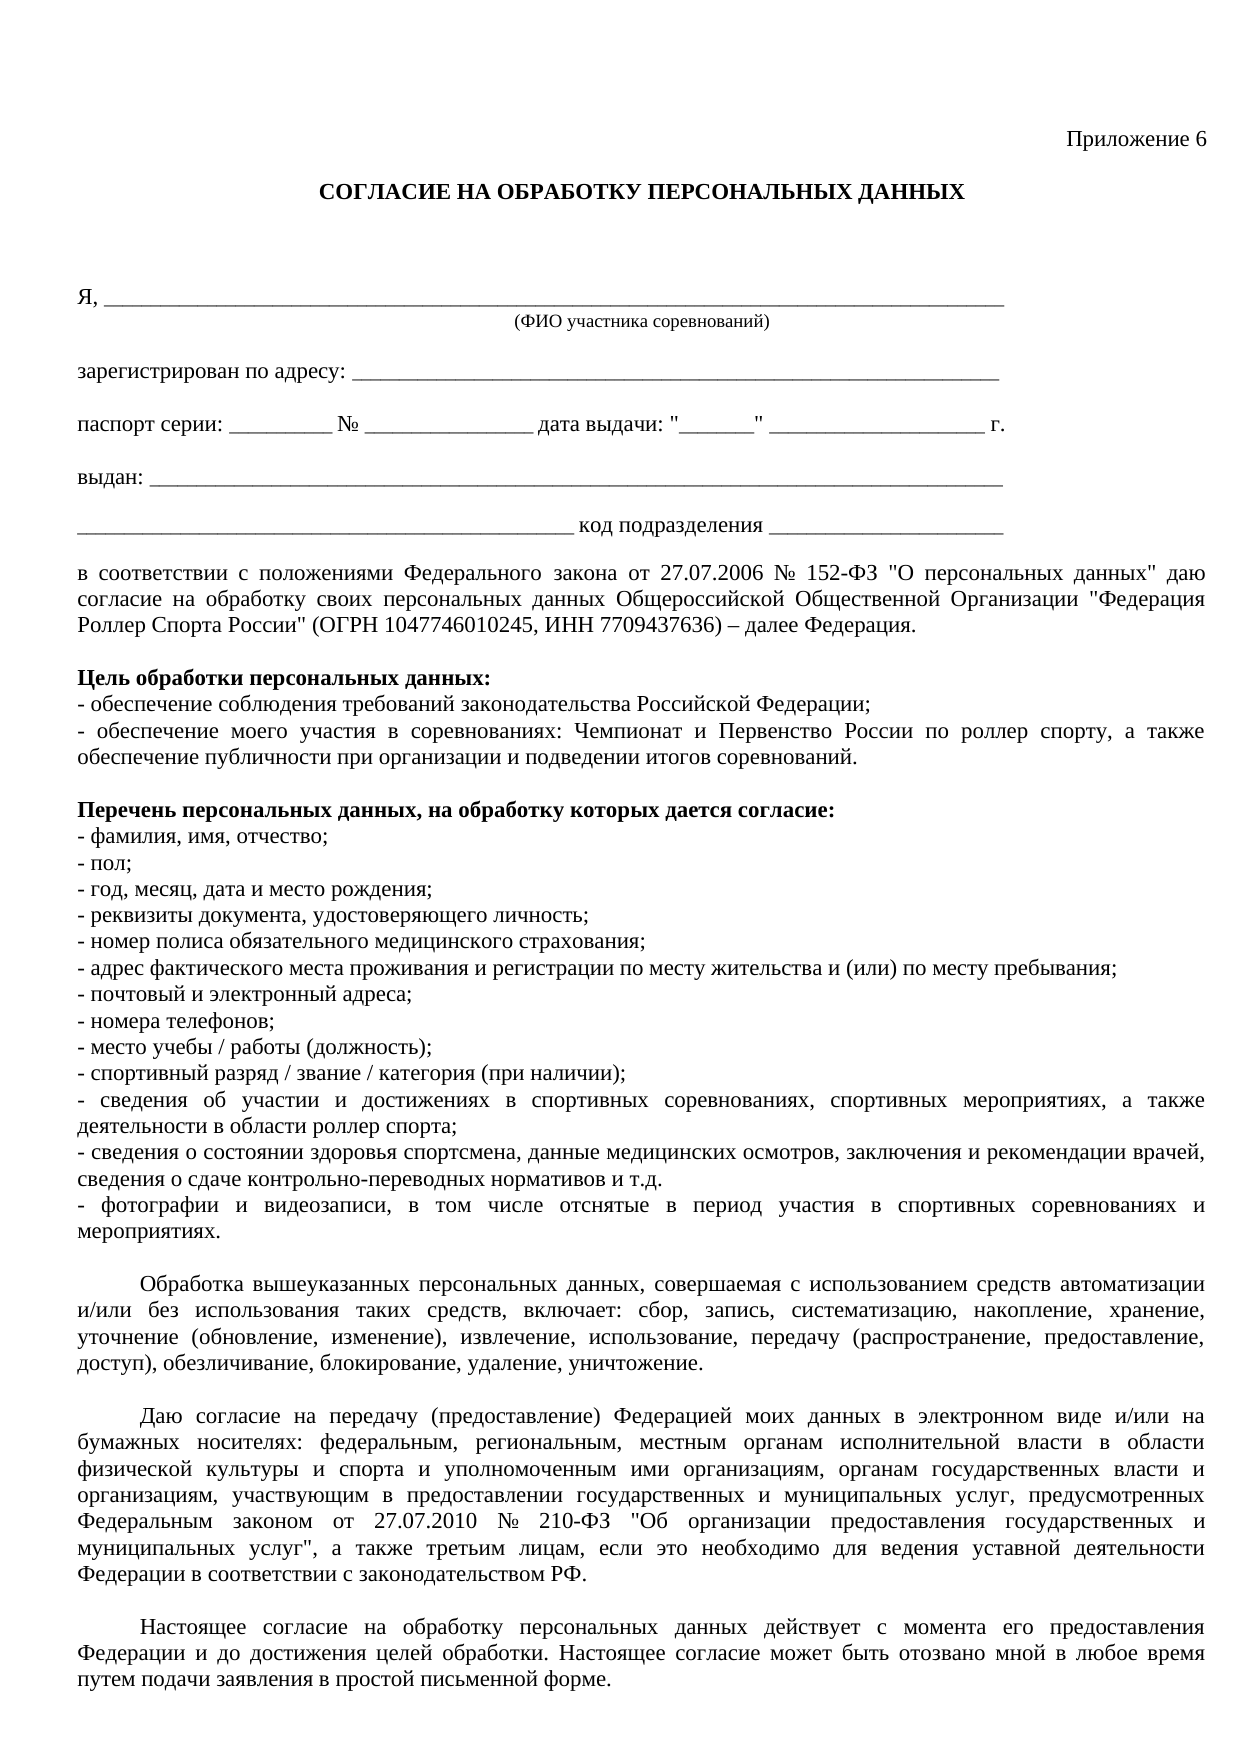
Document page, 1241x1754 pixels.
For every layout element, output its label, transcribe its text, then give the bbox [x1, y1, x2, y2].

text Обработка вышеуказанных персональных данных, совершаемая с использованием средств автоматизации и/или без использования таких средств, включает: сбор, запись, систематизацию, накопление, хранение, уточнение (обновление, изменение), извлечение, использование, передачу (распространение, предоставление, доступ), обезличивание, блокирование, удаление, уничтожение. [77, 1270, 1207, 1376]
text в соответствии с положениями Федерального закона от 27.07.2006 № 152-ФЗ "О персональных данных" даю согласие на обработку своих персональных данных Общероссийской Общественной Организации "Федерация Роллер Спорта России" (ОГРН 1047746010245, ИНН 7709437636) – далее Федерация. [77, 559, 1207, 638]
text - фотографии и видеозаписи, в том числе отснятые в период участия в спортивных соревнованиях и мероприятиях. [77, 1191, 1207, 1244]
text СОГЛАСИЕ НА ОБРАБОТКУ ПЕРСОНАЛЬНЫХ ДАННЫХ [77, 178, 1207, 204]
text - адрес фактического места проживания и регистрации по месту жительства и (или) по месту пребывания; [77, 954, 1207, 980]
text - спортивный разряд / звание / категория (при наличии); [77, 1059, 1207, 1086]
text выдан: ___________________________________________________________________________________________ [77, 463, 1207, 489]
text - реквизиты документа, удостоверяющего личность; [77, 901, 1207, 928]
text - место учебы / работы (должность); [77, 1033, 1207, 1059]
text Я, ________________________________________________________________________________________________ [77, 283, 1207, 309]
text Приложение 6 [77, 125, 1207, 151]
text (ФИО участника соревнований) [77, 309, 1207, 331]
text Цель обработки персональных данных: [77, 664, 1207, 690]
text - номера телефонов; [77, 1007, 1207, 1033]
text зарегистрирован по адресу: _____________________________________________________________________ [77, 357, 1207, 384]
text - обеспечение моего участия в соревнованиях: Чемпионат и Первенство России по роллер спорту, а также обеспечение публичности при организации и подведении итогов соревнований. [77, 717, 1207, 769]
text _____________________________________________________ код подразделения _________________________ [77, 511, 1207, 537]
text - сведения о состоянии здоровья спортсмена, данные медицинских осмотров, заключения и рекомендации врачей, сведения о сдаче контрольно-переводных нормативов и т.д. [77, 1138, 1207, 1191]
text - номер полиса обязательного медицинского страхования; [77, 928, 1207, 954]
text - пол; [77, 848, 1207, 875]
text паспорт серии: ___________ № __________________ дата выдачи: "________" _______________________ г. [77, 410, 1207, 436]
text - год, месяц, дата и место рождения; [77, 875, 1207, 901]
text Настоящее согласие на обработку персональных данных действует с момента его предоставления Федерации и до достижения целей обработки. Настоящее согласие может быть отозвано мной в любое время путем подачи заявления в простой письменной форме. [77, 1613, 1207, 1692]
text Перечень персональных данных, на обработку которых дается согласие: [77, 796, 1207, 822]
text Даю согласие на передачу (предоставление) Федерацией моих данных в электронном виде и/или на бумажных носителях: федеральным, региональным, местным органам исполнительной власти в области физической культуры и спорта и уполномоченным ими организациям, органам государственных власти и организациям, участвующим в предоставлении государственных и муниципальных услуг, предусмотренных Федеральным законом от 27.07.2010 № 210-ФЗ "Об организации предоставления государственных и муниципальных услуг", а также третьим лицам, если это необходимо для ведения уставной деятельности Федерации в соответствии с законодательством РФ. [77, 1402, 1207, 1586]
text - обеспечение соблюдения требований законодательства Российской Федерации; [77, 690, 1207, 717]
text - фамилия, имя, отчество; [77, 822, 1207, 848]
text - сведения об участии и достижениях в спортивных соревнованиях, спортивных мероприятиях, а также деятельности в области роллер спорта; [77, 1086, 1207, 1138]
text - почтовый и электронный адреса; [77, 980, 1207, 1007]
